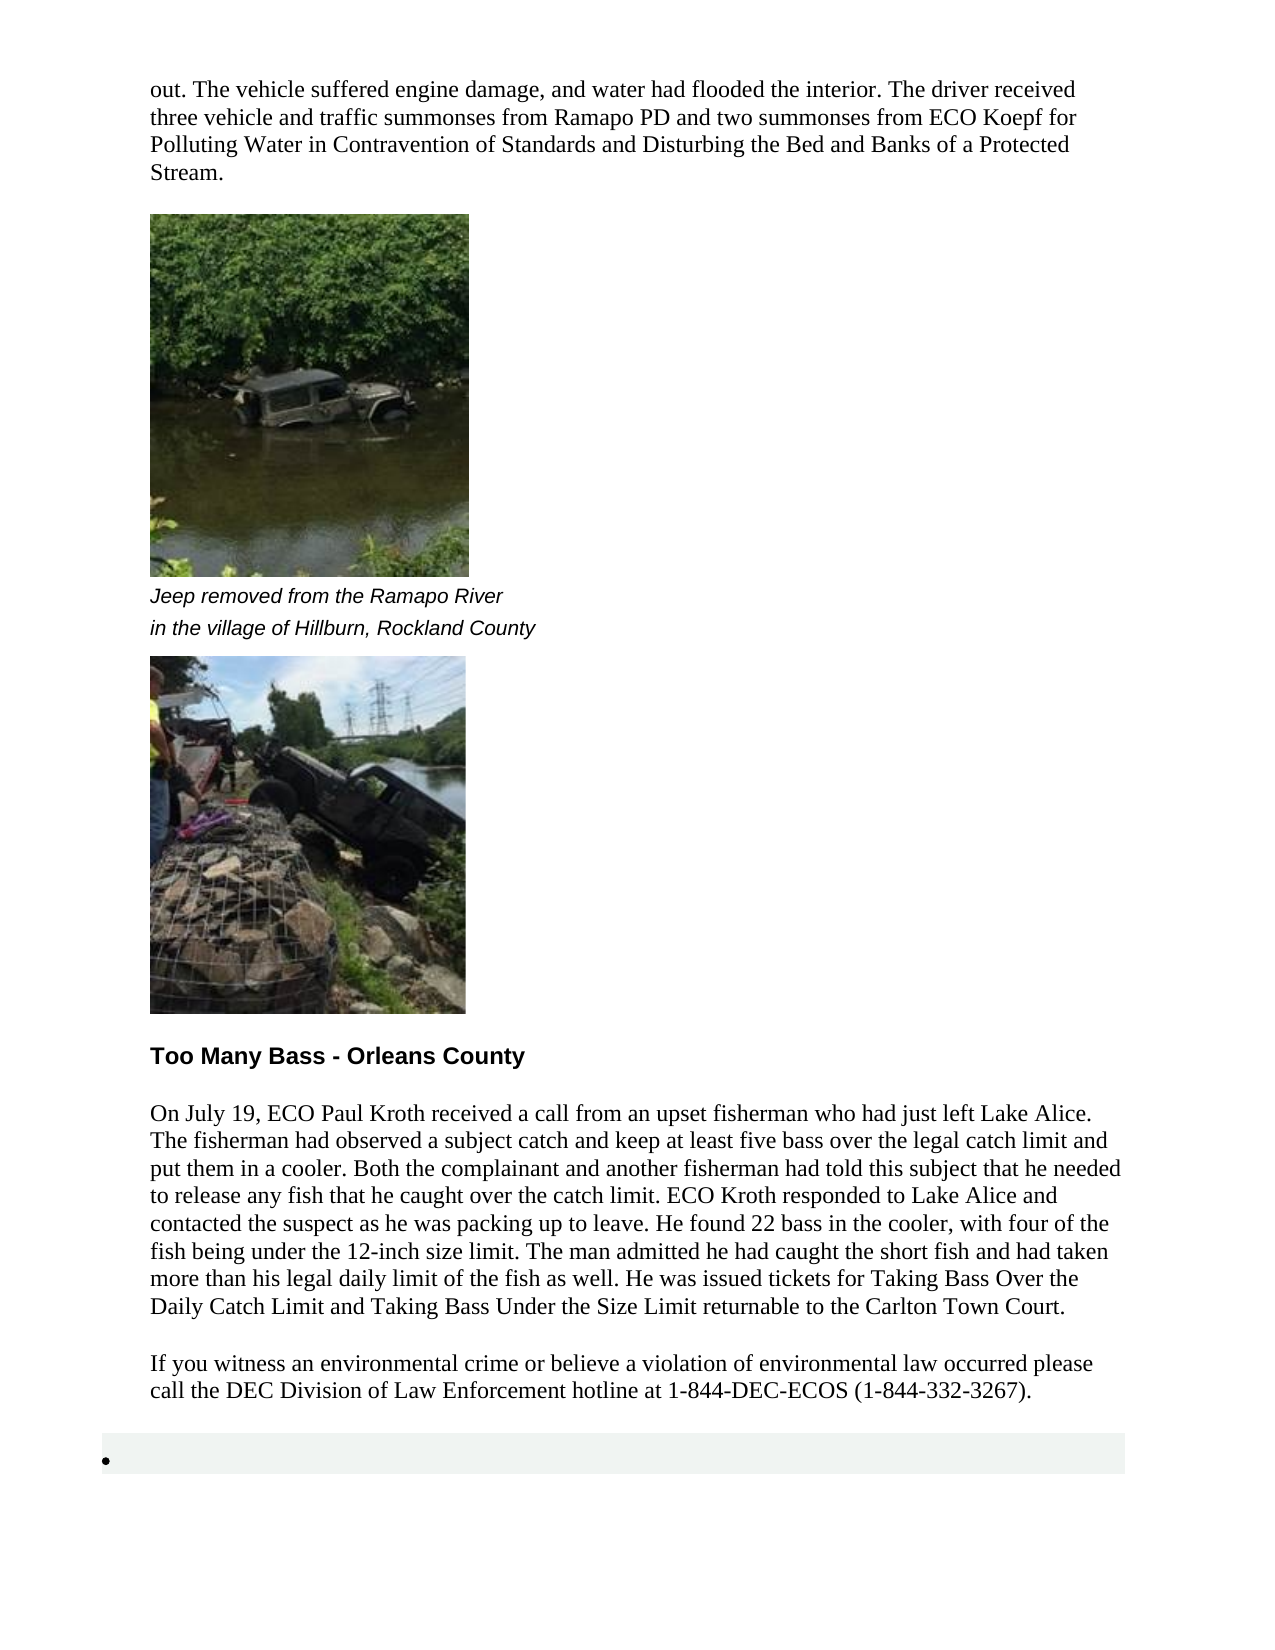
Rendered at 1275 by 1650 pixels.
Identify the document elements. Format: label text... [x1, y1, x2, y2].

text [150, 75, 1125, 185]
picture [150, 656, 466, 1014]
picture [150, 214, 469, 577]
text On July 19, ECO Paul Kroth received a call from an upset fisherman who had just left Lake Alice. The fisherman had observed a subject catch and keep at least five bass over the legal catch limit and put them in a cooler. Both the complainant and another fisherman had told this subject that he needed to release any fish that he caught over the catch limit. ECO Kroth responded to Lake Alice and contacted the suspect as he was packing up to leave. He found 22 bass in the cooler, with four of the fish being under the 12-inch size limit. The man admitted he had caught the short fish and had taken more than his legal daily limit of the fish as well. He was issued tickets for Taking Bass Over the Daily Catch Limit and Taking Bass Under the Size Limit returnable to the Carlton Town Court. [150, 1099, 1125, 1319]
text Too Many Bass - Orleans County [150, 1031, 1125, 1069]
text If you witness an environmental crime or believe a violation of environmental law occurred please call the DEC Division of Law Enforcement hotline at 1-844-DEC-ECOS (1-844-332-3267). [150, 1349, 1125, 1404]
